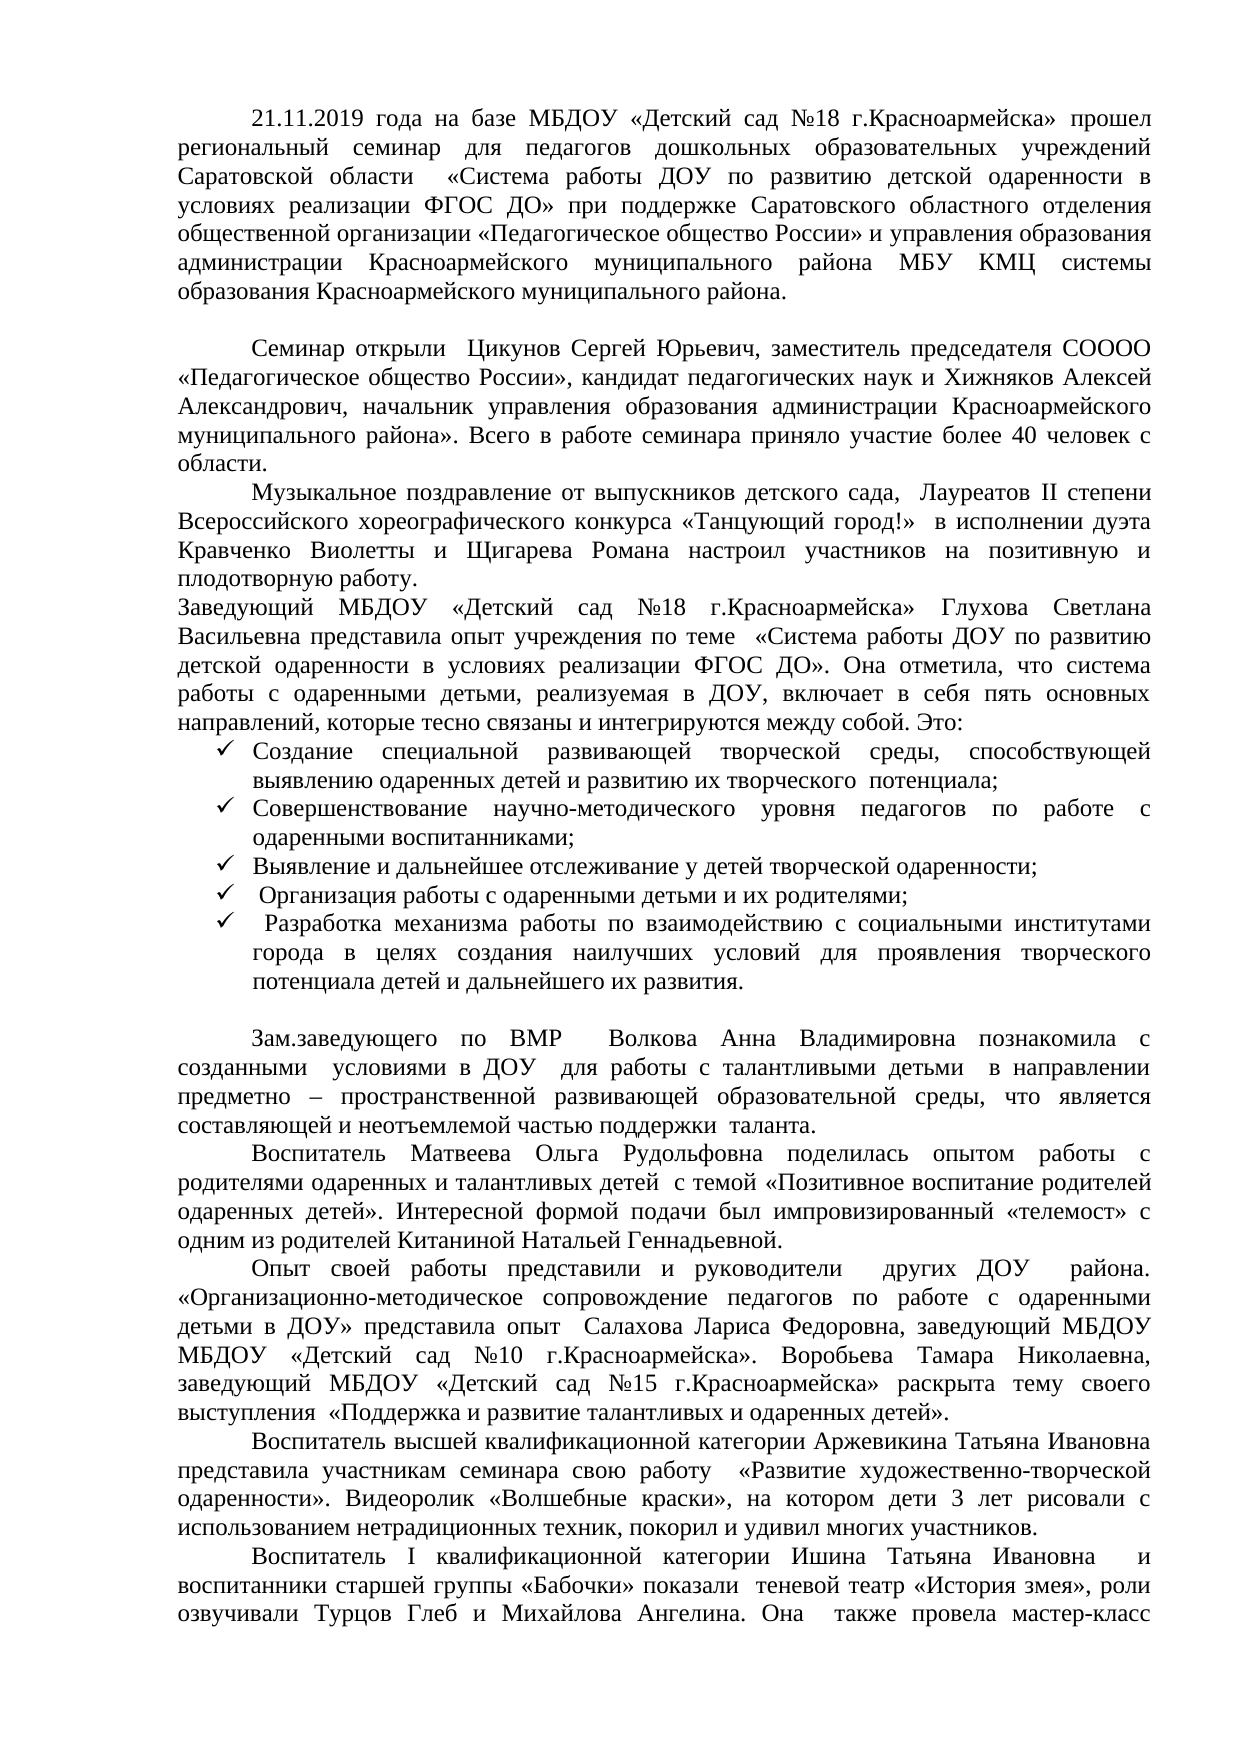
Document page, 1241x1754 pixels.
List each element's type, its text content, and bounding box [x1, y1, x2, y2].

text Опыт своей работы представили и руководители других ДОУ района. «Организационно-методическое сопровождение педагогов по работе с одаренными детьми в ДОУ» представила опыт Салахова Лариса Федоровна, заведующий МБДОУ МБДОУ «Детский сад №10 г.Красноармейска». Воробьева Тамара Николаевна, заведующий МБДОУ «Детский сад №15 г.Красноармейска» раскрыта тему своего выступления «Поддержка и развитие талантливых и одаренных детей». [177, 1253, 1152, 1426]
text Воспитатель Матвеева Ольга Рудольфовна поделилась опытом работы с родителями одаренных и талантливых детей с темой «Позитивное воспитание родителей одаренных детей». Интересной формой подачи был импровизированный «телемост» с одним из родителей Китаниной Натальей Геннадьевной. [177, 1138, 1152, 1253]
text Семинар открыли Цикунов Сергей Юрьевич, заместитель председателя СОООО «Педагогическое общество России», кандидат педагогических наук и Хижняков Алексей Александрович, начальник управления образования администрации Красноармейского муниципального района». Всего в работе семинара приняло участие более 40 человек с области. [177, 333, 1152, 477]
text Зам.заведующего по ВМР Волкова Анна Владимировна познакомила с созданными условиями в ДОУ для работы с талантливыми детьми в направлении предметно – пространственной развивающей образовательной среды, что является составляющей и неотъемлемой частью поддержки таланта. [177, 1023, 1152, 1138]
list Организация работы с одаренными детьми и их родителями; [215, 880, 1152, 908]
list Разработка механизма работы по взаимодействию с социальными институтами города в целях создания наилучших условий для проявления творческого потенциала детей и дальнейшего их развития. [215, 908, 1152, 995]
text Воспитатель высшей квалификационной категории Аржевикина Татьяна Ивановна представила участникам семинара свою работу «Развитие художественно-творческой одаренности». Видеоролик «Волшебные краски», на котором дети 3 лет рисовали с использованием нетрадиционных техник, покорил и удивил многих участников. [177, 1426, 1152, 1541]
text 21.11.2019 года на базе МБДОУ «Детский сад №18 г.Красноармейска» прошел региональный семинар для педагогов дошкольных образовательных учреждений Саратовской области «Система работы ДОУ по развитию детской одаренности в условиях реализации ФГОС ДО» при поддержке Саратовского областного отделения общественной организации «Педагогическое общество России» и управления образования администрации Красноармейского муниципального района МБУ КМЦ системы образования Красноармейского муниципального района. [177, 103, 1152, 305]
list Создание специальной развивающей творческой среды, способствующей выявлению одаренных детей и развитию их творческого потенциала; [215, 736, 1152, 793]
text Музыкальное поздравление от выпускников детского сада, Лауреатов II степени Всероссийского хореографического конкурса «Танцующий город!» в исполнении дуэта Кравченко Виолетты и Щигарева Романа настроил участников на позитивную и плодотворную работу. [177, 477, 1152, 592]
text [177, 1541, 1152, 1627]
list Совершенствование научно-методического уровня педагогов по работе с одаренными воспитанниками; [215, 793, 1152, 851]
text Заведующий МБДОУ «Детский сад №18 г.Красноармейска» Глухова Светлана Васильевна представила опыт учреждения по теме «Система работы ДОУ по развитию детской одаренности в условиях реализации ФГОС ДО». Она отметила, что система работы с одаренными детьми, реализуемая в ДОУ, включает в себя пять основных направлений, которые тесно связаны и интегрируются между собой. Это: [177, 592, 1152, 736]
list Выявление и дальнейшее отслеживание у детей творческой одаренности; [215, 851, 1152, 880]
